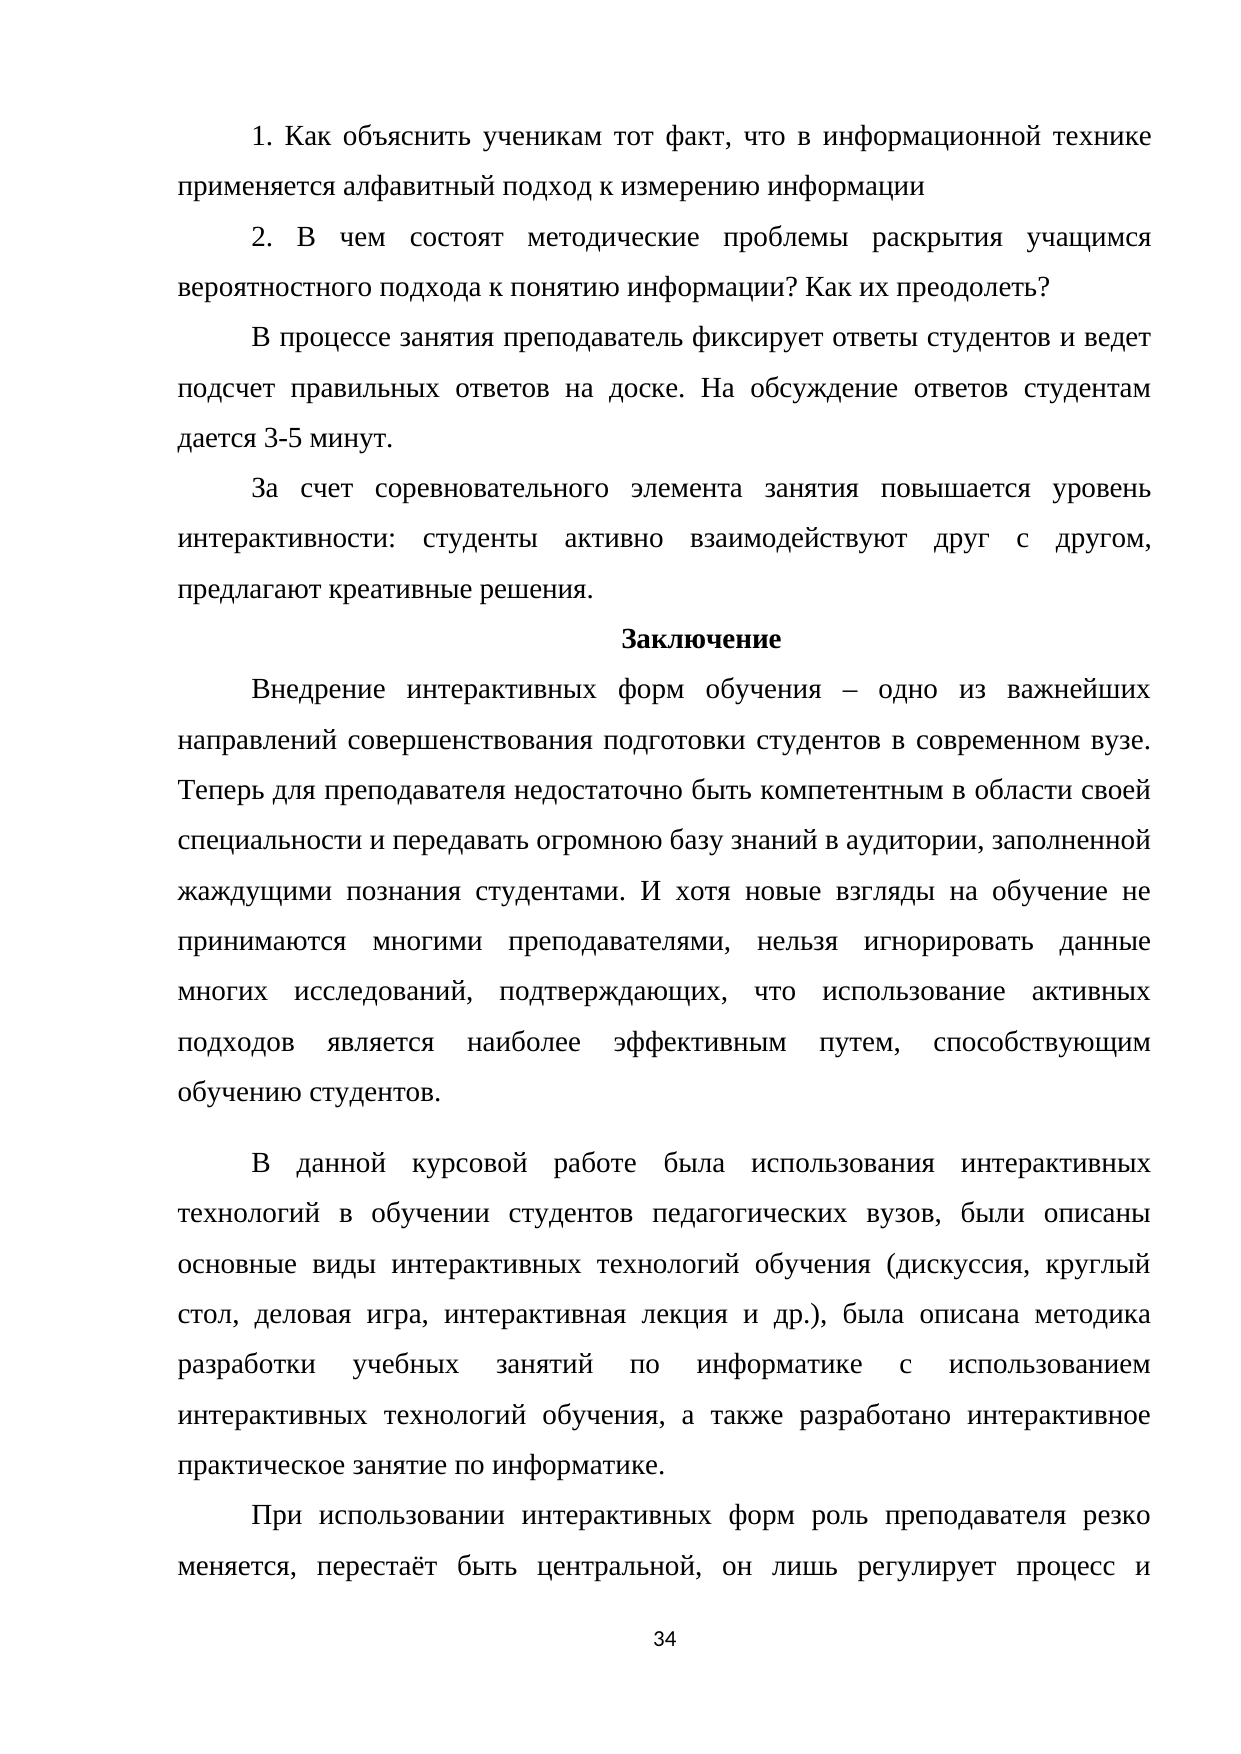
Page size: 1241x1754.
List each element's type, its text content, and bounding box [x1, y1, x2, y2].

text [177, 1497, 1152, 1581]
text 2. В чем состоят методические проблемы раскрытия учащимся вероятностного подхода к понятию информации? Как их преодолеть? [177, 219, 1152, 303]
text Заключение [177, 621, 1152, 655]
text За счет соревновательного элемента занятия повышается уровень интерактивности: студенты активно взаимодействуют друг с другом, предлагают креативные решения. [177, 470, 1152, 604]
text В процессе занятия преподаватель фиксирует ответы студентов и ведет подсчет правильных ответов на доске. На обсуждение ответов студентам дается 3-5 минут. [177, 319, 1152, 453]
text 1. Как объяснить ученикам тот факт, что в информационной технике применяется алфавитный подход к измерению информации [177, 118, 1152, 202]
text В данной курсовой работе была использования интерактивных технологий в обучении студентов педагогических вузов, были описаны основные виды интерактивных технологий обучения (дискуссия, круглый стол, деловая игра, интерактивная лекция и др.), была описана методика разработки учебных занятий по информатике с использованием интерактивных технологий обучения, а также разработано интерактивное практическое занятие по информатике. [177, 1145, 1152, 1481]
text Внедрение интерактивных форм обучения – одно из важнейших направлений совершенствования подготовки студентов в современном вузе. Теперь для преподавателя недостаточно быть компетентным в области своей специальности и передавать огромною базу знаний в аудитории, заполненной жаждущими познания студентами. И хотя новые взгляды на обучение не принимаются многими преподавателями, нельзя игнорировать данные многих исследований, подтверждающих, что использование активных подходов является наиболее эффективным путем, способствующим обучению студентов. [177, 672, 1152, 1108]
